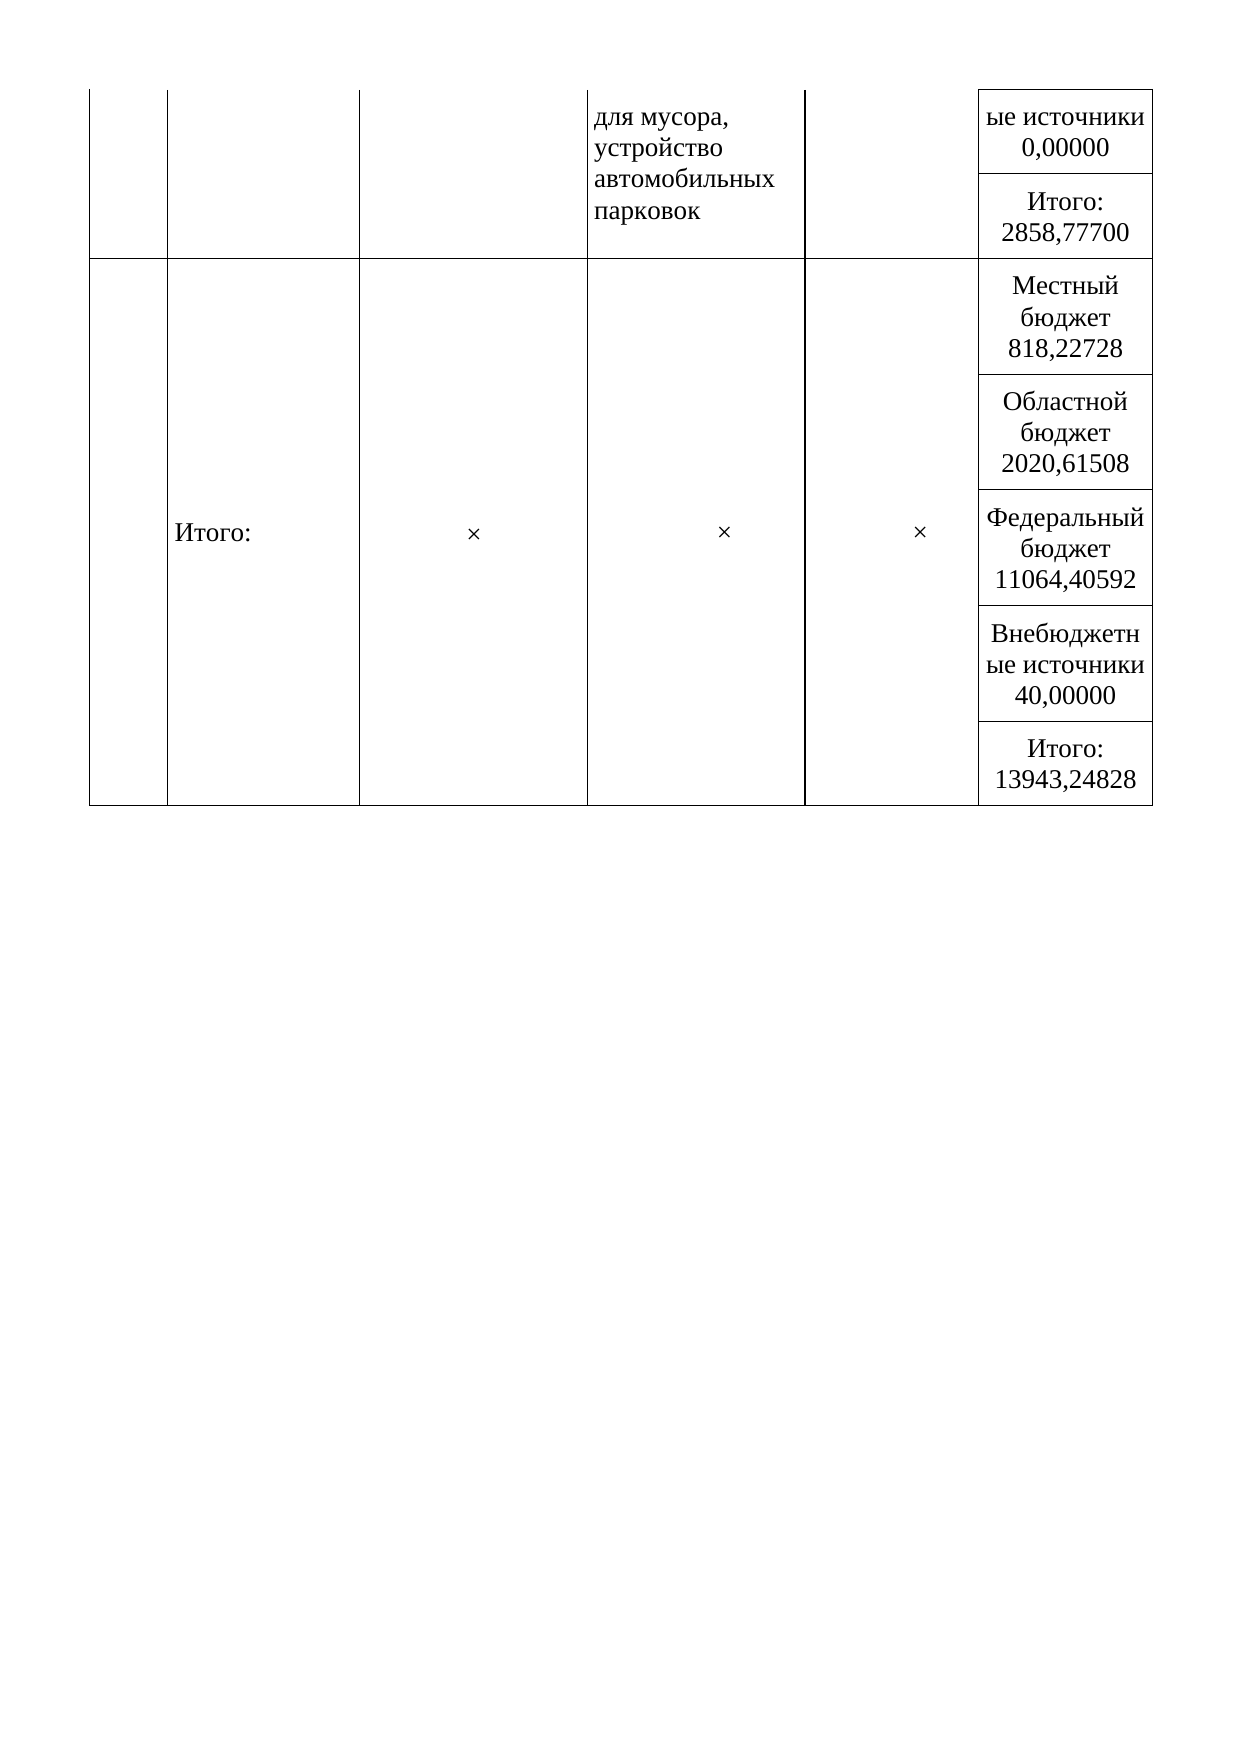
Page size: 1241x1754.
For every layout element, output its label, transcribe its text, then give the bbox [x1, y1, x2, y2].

table_cell × [806, 259, 978, 805]
table_cell Внебюджетные источники 40,00000 [979, 606, 1152, 721]
table_cell Местный бюджет 818,22728 [979, 259, 1152, 373]
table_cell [979, 90, 1152, 173]
table_cell Итого: 13943,24828 [979, 722, 1152, 805]
table_cell [90, 259, 167, 805]
table_cell Федеральный бюджет 11064,40592 [979, 490, 1152, 605]
table_cell × [588, 259, 804, 805]
table_cell × [360, 259, 587, 805]
table_cell Итого: 2858,77700 [979, 174, 1152, 258]
table_cell Итого: [168, 259, 359, 805]
table_cell Областной бюджет 2020,61508 [979, 375, 1152, 489]
